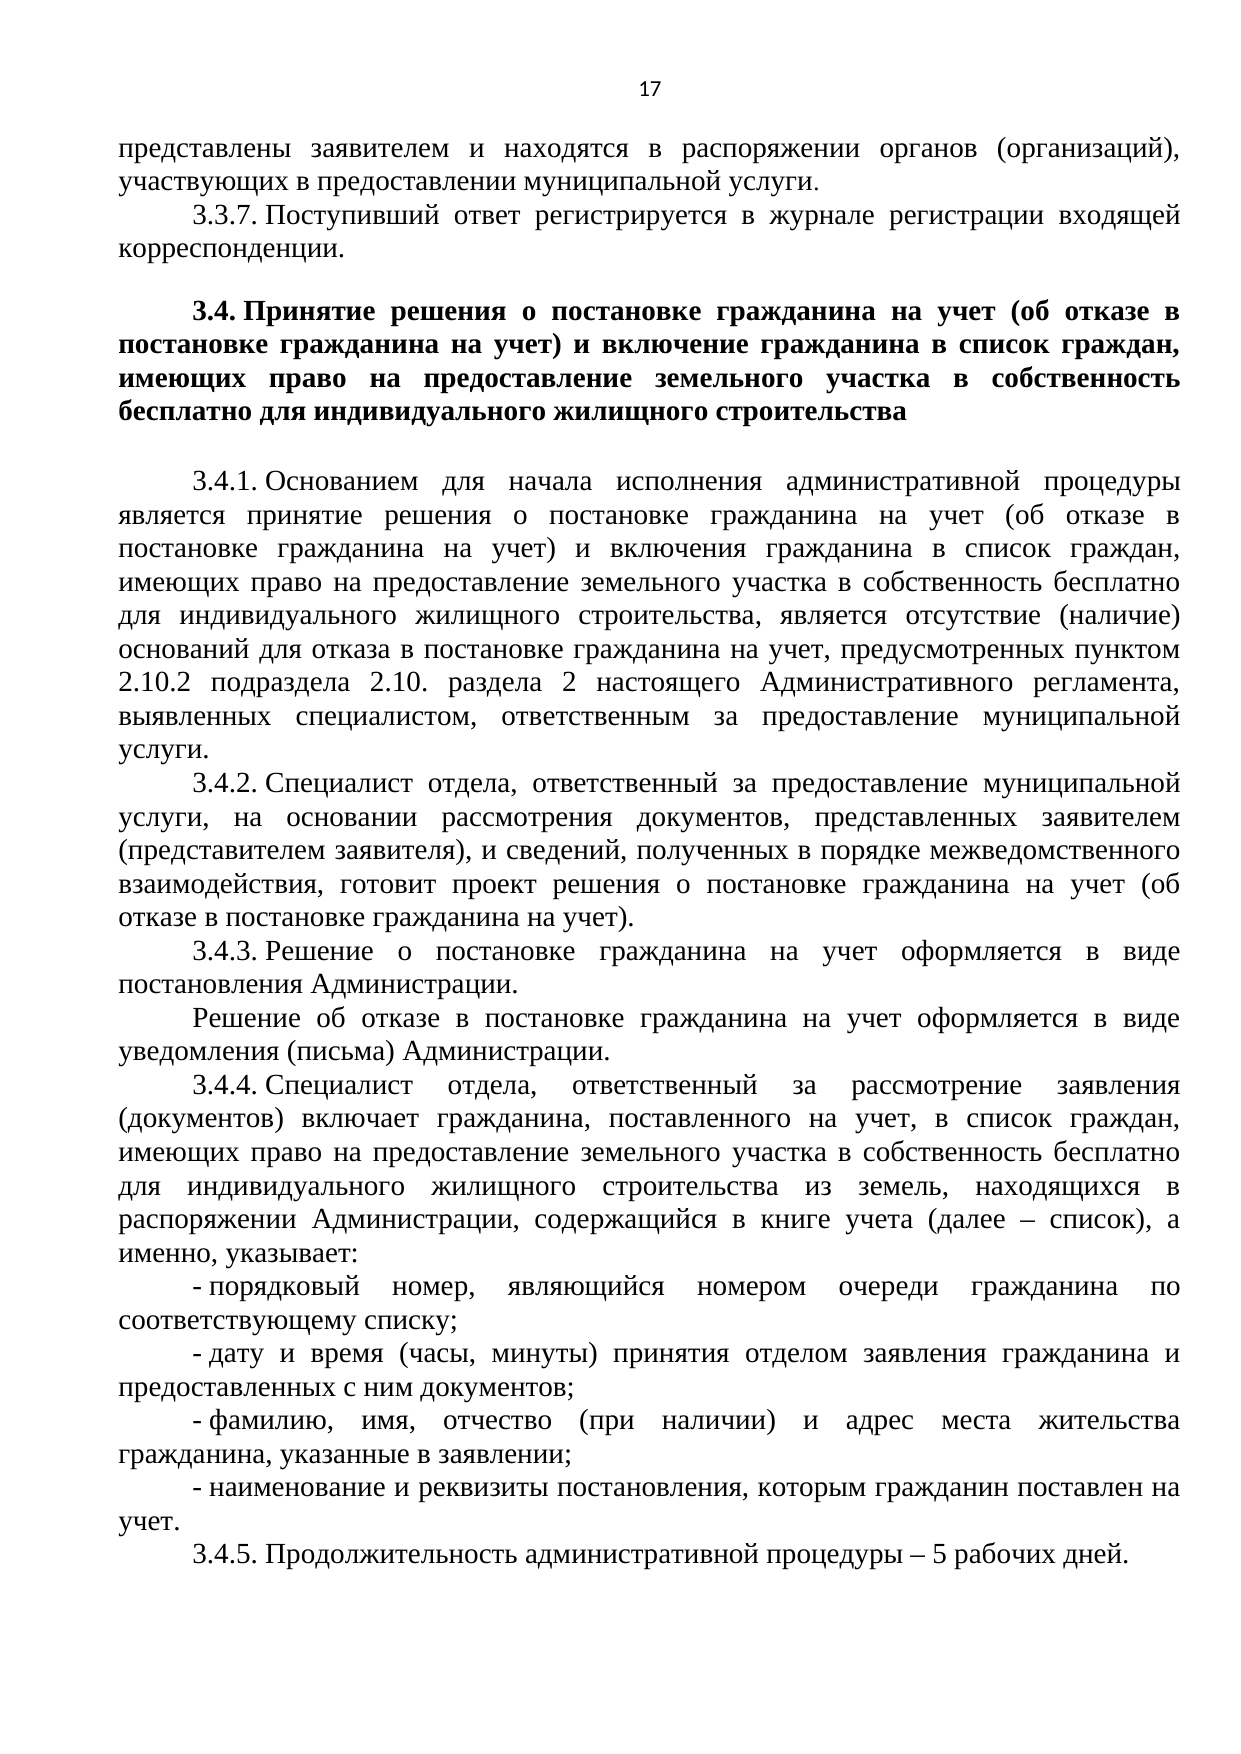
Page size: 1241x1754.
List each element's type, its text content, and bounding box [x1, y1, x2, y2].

text Решение об отказе в постановке гражданина на учет оформляется в виде уведомления (письма) Администрации. [118, 1000, 1181, 1067]
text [118, 130, 1181, 197]
text 3.4.1. Основанием для начала исполнения административной процедуры является принятие решения о постановке гражданина на учет (об отказе в постановке гражданина на учет) и включения гражданина в список граждан, имеющих право на предоставление земельного участка в собственность бесплатно для индивидуального жилищного строительства, является отсутствие (наличие) оснований для отказа в постановке гражданина на учет, предусмотренных пунктом 2.10.2 подраздела 2.10. раздела 2 настоящего Административного регламента, выявленных специалистом, ответственным за предоставление муниципальной услуги. [118, 463, 1181, 765]
text - наименование и реквизиты постановления, которым гражданин поставлен на учет. [118, 1469, 1181, 1537]
text - дату и время (часы, минуты) принятия отделом заявления гражданина и предоставленных с ним документов; [118, 1335, 1181, 1402]
text 3.3.7. Поступивший ответ регистрируется в журнале регистрации входящей корреспонденции. [118, 197, 1181, 264]
text - фамилию, имя, отчество (при наличии) и адрес места жительства гражданина, указанные в заявлении; [118, 1402, 1181, 1469]
text 3.4.4. Специалист отдела, ответственный за рассмотрение заявления (документов) включает гражданина, поставленного на учет, в список граждан, имеющих право на предоставление земельного участка в собственность бесплатно для индивидуального жилищного строительства из земель, находящихся в распоряжении Администрации, содержащийся в книге учета (далее – список), а именно, указывает: [118, 1067, 1181, 1268]
text 3.4.5. Продолжительность административной процедуры – 5 рабочих дней. [118, 1537, 1181, 1570]
text - порядковый номер, являющийся номером очереди гражданина по соответствующему списку; [118, 1268, 1181, 1335]
text 3.4. Принятие решения о постановке гражданина на учет (об отказе в постановке гражданина на учет) и включение гражданина в список граждан, имеющих право на предоставление земельного участка в собственность бесплатно для индивидуального жилищного строительства [118, 293, 1181, 427]
text 3.4.3. Решение о постановке гражданина на учет оформляется в виде постановления Администрации. [118, 933, 1181, 1000]
text 3.4.2. Специалист отдела, ответственный за предоставление муниципальной услуги, на основании рассмотрения документов, представленных заявителем (представителем заявителя), и сведений, полученных в порядке межведомственного взаимодействия, готовит проект решения о постановке гражданина на учет (об отказе в постановке гражданина на учет). [118, 765, 1181, 933]
